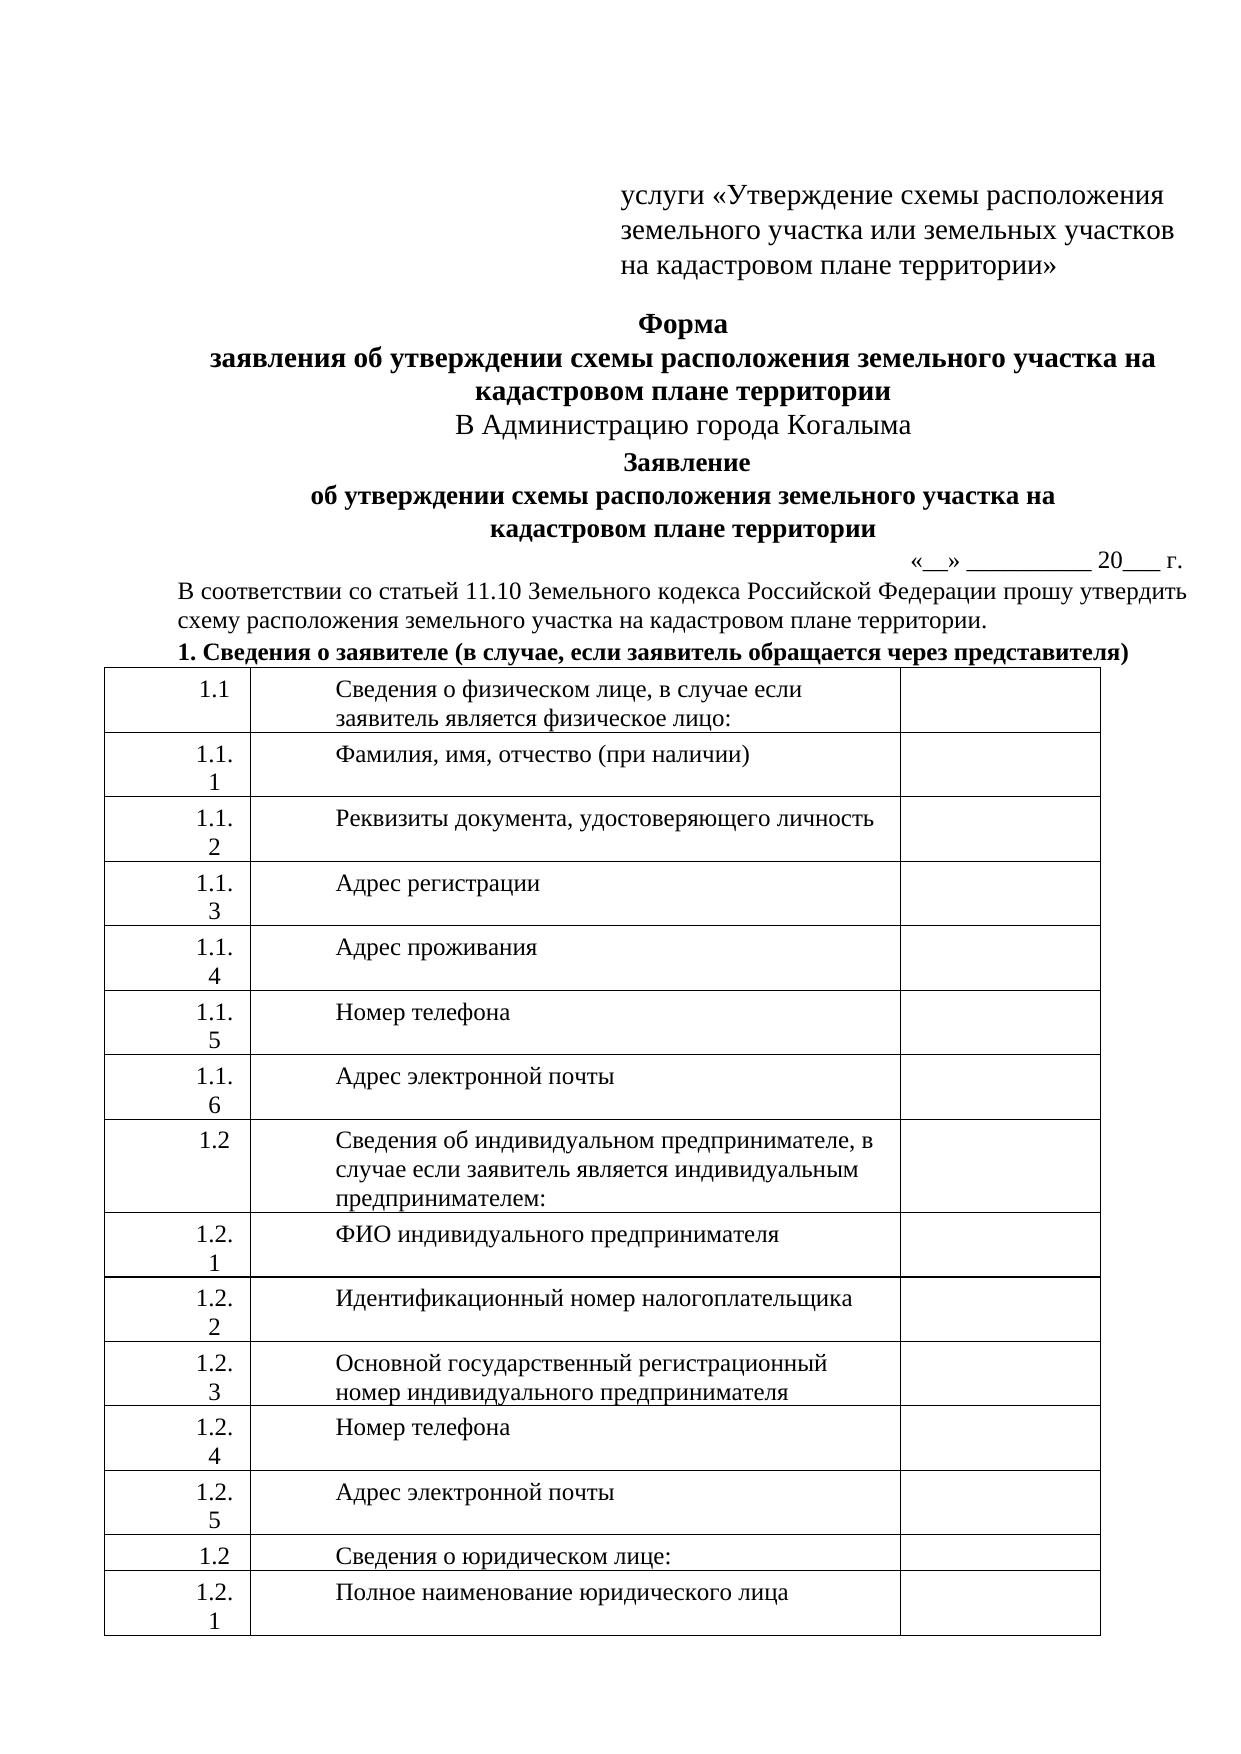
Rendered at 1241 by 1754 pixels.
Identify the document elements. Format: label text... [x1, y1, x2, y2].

table_cell Адрес регистрации [251, 862, 900, 925]
table_cell Основной государственный регистрационный номер индивидуального предпринимателя [251, 1342, 900, 1405]
table_cell [901, 1342, 1100, 1405]
table_cell 1.2 [105, 1120, 250, 1212]
table_cell 1.2.1 [105, 1213, 250, 1276]
table_cell 1.1.1 [105, 733, 250, 796]
table_cell 1.2.3 [105, 1342, 250, 1405]
text Заявление [177, 446, 1196, 477]
table_cell [901, 797, 1100, 861]
table_cell 1.1.3 [105, 862, 250, 925]
table_cell [901, 926, 1100, 990]
table_cell [901, 1055, 1100, 1119]
table_cell 1.2 [105, 1535, 250, 1570]
table_cell Адрес проживания [251, 926, 900, 990]
table_cell Адрес электронной почты [251, 1471, 900, 1534]
table_cell ФИО индивидуального предпринимателя [251, 1213, 900, 1276]
table_cell [901, 862, 1100, 925]
text заявления об утверждении схемы расположения земельного участка на кадастровом плане территории [177, 340, 1189, 407]
table_cell 1.2.1 [105, 1571, 250, 1634]
table_cell [901, 1120, 1100, 1212]
table_cell Полное наименование юридического лица [251, 1571, 900, 1634]
text земельного участка или земельных участков [620, 212, 1188, 246]
table_cell 1.2.5 [105, 1471, 250, 1534]
text Форма [177, 306, 1189, 340]
table_header 1.1 [105, 668, 250, 732]
table_cell Номер телефона [251, 991, 900, 1054]
table_cell Адрес электронной почты [251, 1055, 900, 1119]
table_cell 1.1.4 [105, 926, 250, 990]
table_cell 1.2.2 [105, 1278, 250, 1341]
table_header [901, 668, 1100, 732]
text 1. Сведения о заявителе (в случае, если заявитель обращается через представителя) [177, 637, 1181, 665]
table_cell 1.1.5 [105, 991, 250, 1054]
text В Администрацию города Когалыма [177, 407, 1189, 441]
table_cell [901, 1471, 1100, 1534]
text услуги «Утверждение схемы расположения [620, 177, 1188, 211]
table_cell [901, 1213, 1100, 1276]
table_cell 1.2.4 [105, 1406, 250, 1470]
table_cell Номер телефона [251, 1406, 900, 1470]
table_cell Сведения о юридическом лице: [251, 1535, 900, 1570]
text на кадастровом плане территории» [620, 247, 1182, 281]
table_cell [901, 1278, 1100, 1341]
table_cell [901, 1535, 1100, 1570]
text кадастровом плане территории [177, 512, 1189, 543]
text об утверждении схемы расположения земельного участка на [177, 479, 1189, 510]
table_cell Фамилия, имя, отчество (при наличии) [251, 733, 900, 796]
table_cell Идентификационный номер налогоплательщика [251, 1278, 900, 1341]
table_cell 1.1.2 [105, 797, 250, 861]
table_cell 1.1.6 [105, 1055, 250, 1119]
text «__» __________ 20___ г. [177, 545, 1183, 574]
text В соответствии со статьей 11.10 Земельного кодекса Российской Федерации прошу утвердить схему расположения земельного участка на кадастровом плане территории. [177, 576, 1189, 634]
table_cell [901, 991, 1100, 1054]
table_cell Сведения об индивидуальном предпринимателе, в случае если заявитель является индивидуальным предпринимателем: [251, 1120, 900, 1212]
table_cell [901, 733, 1100, 796]
table_cell [901, 1571, 1100, 1634]
table_cell Реквизиты документа, удостоверяющего личность [251, 797, 900, 861]
table_header Сведения о физическом лице, в случае если заявитель является физическое лицо: [251, 668, 900, 732]
table_cell [901, 1406, 1100, 1470]
